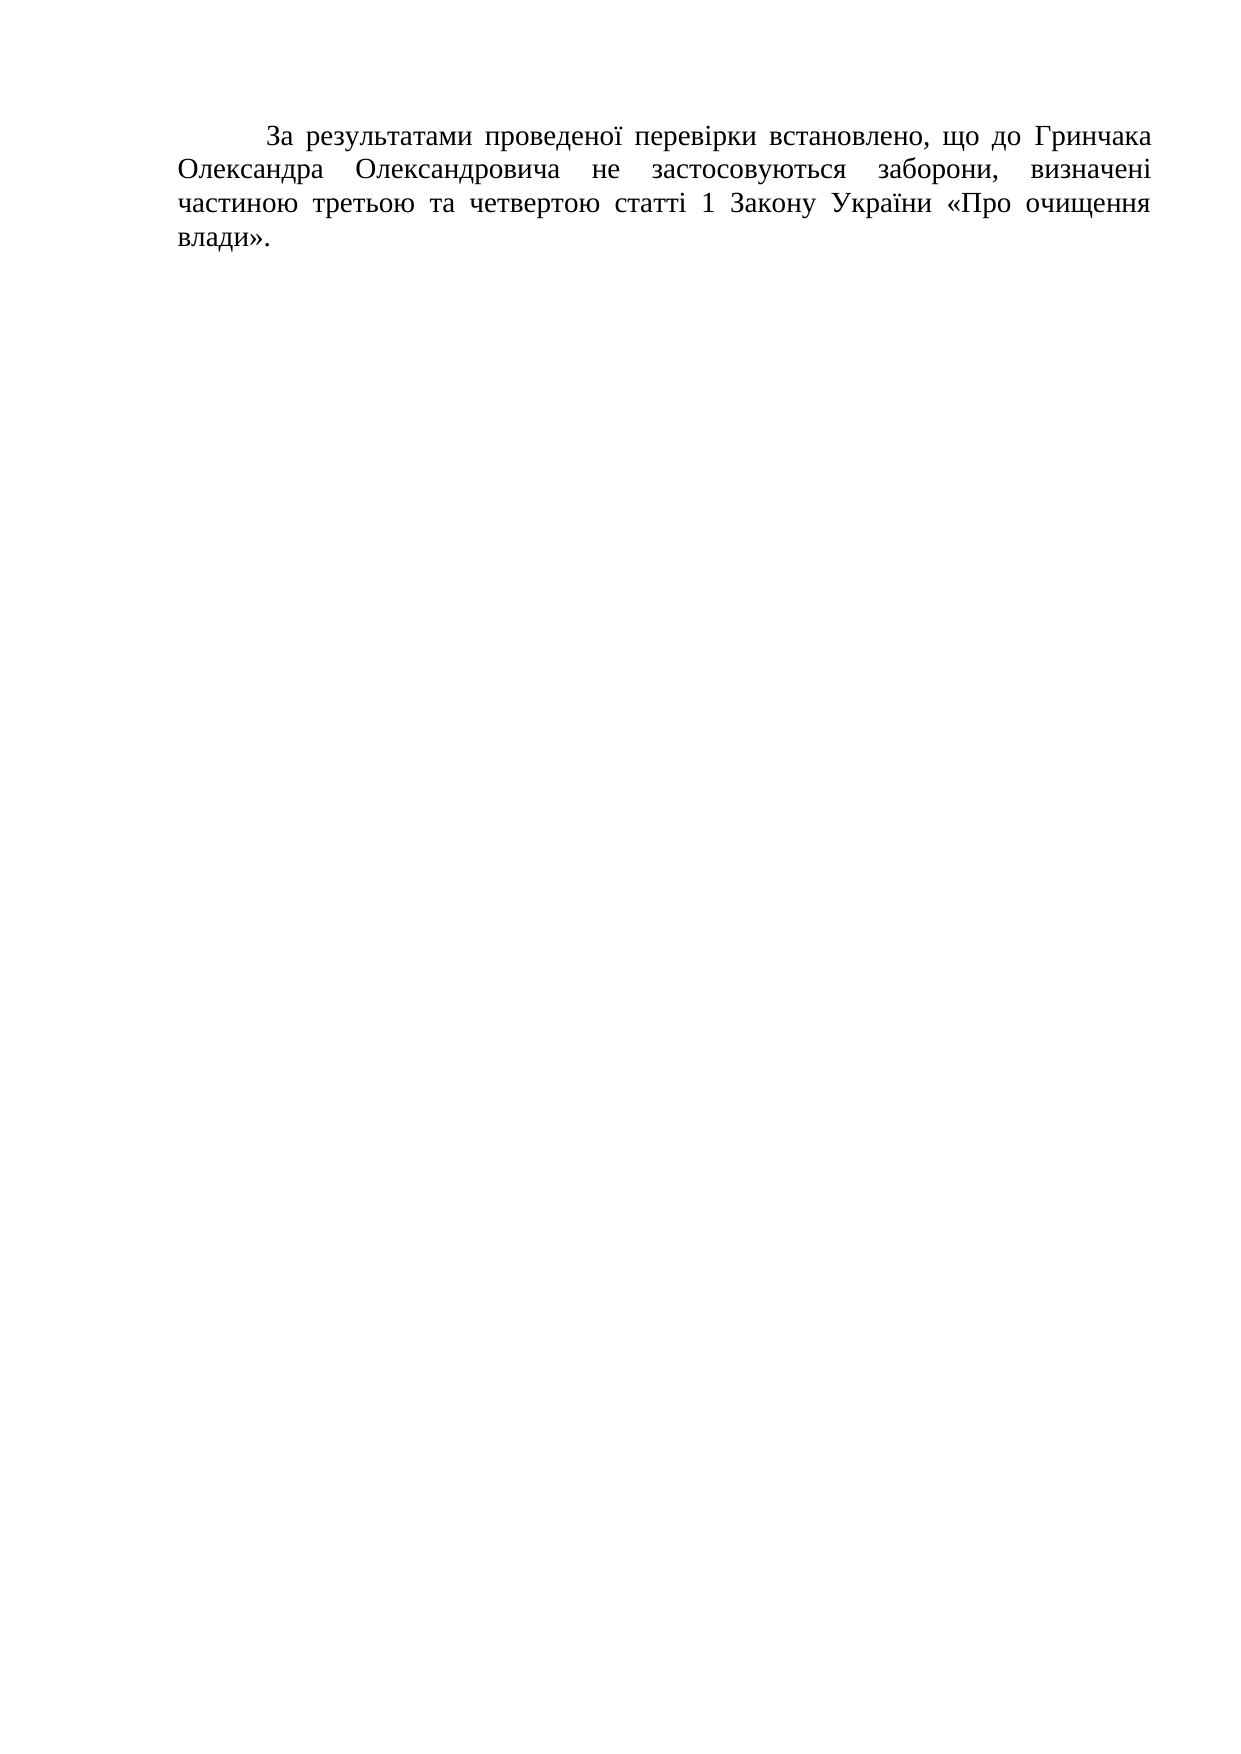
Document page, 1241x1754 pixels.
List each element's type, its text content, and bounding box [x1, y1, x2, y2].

text За результатами проведеної перевірки встановлено, що до Гринчака Олександра Олександровича не застосовуються заборони, визначені частиною третьою та четвертою статті 1 Закону України «Про очищення влади». [177, 118, 1152, 252]
